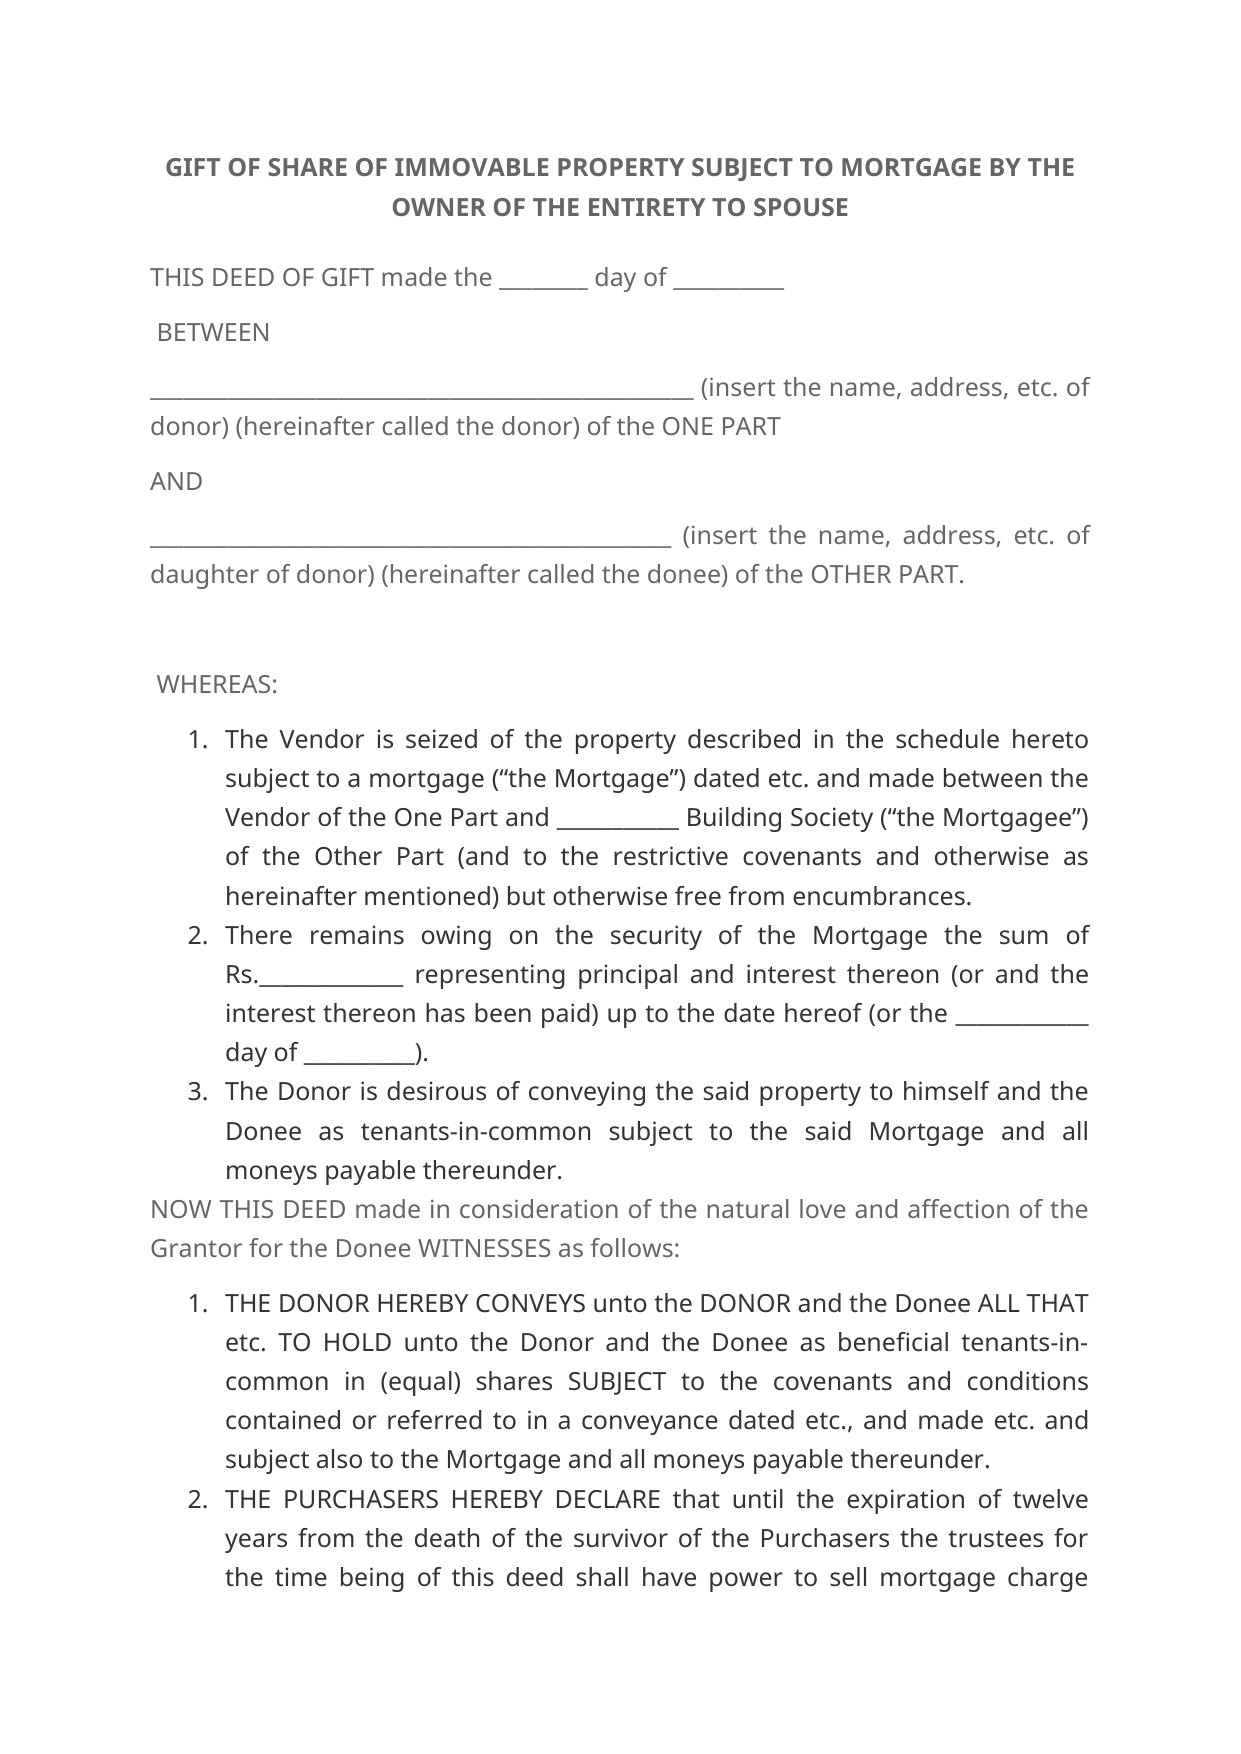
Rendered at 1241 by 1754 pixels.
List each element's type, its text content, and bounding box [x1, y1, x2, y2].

list There remains owing on the security of the Mortgage the sum of Rs._____________ representing principal and interest thereon (or and the interest thereon has been paid) up to the date hereof (or the ____________ day of __________). [187, 917, 1090, 1069]
text _______________________________________________ (insert the name, address, etc. of daughter of donor) (hereinafter called the donee) of the OTHER PART. [150, 518, 1090, 591]
list The Vendor is seized of the property described in the schedule hereto subject to a mortgage (“the Mortgage”) dated etc. and made between the Vendor of the One Part and ___________ Building Society (“the Mortgagee”) of the Other Part (and to the restrictive covenants and otherwise as hereinafter mentioned) but otherwise free from encumbrances. [187, 721, 1090, 912]
list The Donor is desirous of conveying the said property to himself and the Donee as tenants-in-common subject to the said Mortgage and all moneys payable thereunder. [187, 1074, 1090, 1186]
text BETWEEN [150, 314, 1090, 348]
list THE DONOR HEREBY CONVEYS unto the DONOR and the Donee ALL THAT etc. TO HOLD unto the Donor and the Donee as beneficial tenants-in-common in (equal) shares SUBJECT to the covenants and conditions contained or referred to in a conveyance dated etc., and made etc. and subject also to the Mortgage and all moneys payable thereunder. [187, 1285, 1090, 1476]
text NOW THIS DEED made in consideration of the natural love and affection of the Grantor for the Donee WITNESSES as follows: [150, 1191, 1090, 1265]
text AND [150, 463, 1090, 497]
text GIFT OF SHARE OF IMMOVABLE PROPERTY SUBJECT TO MORTGAGE BY THE OWNER OF THE ENTIRETY TO SPOUSE [150, 150, 1090, 255]
text THIS DEED OF GIFT made the ________ day of __________ [150, 259, 1090, 294]
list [187, 1481, 1090, 1594]
text _________________________________________________ (insert the name, address, etc. of donor) (hereinafter called the donor) of the ONE PART [150, 369, 1090, 442]
text WHEREAS: [150, 667, 1090, 701]
